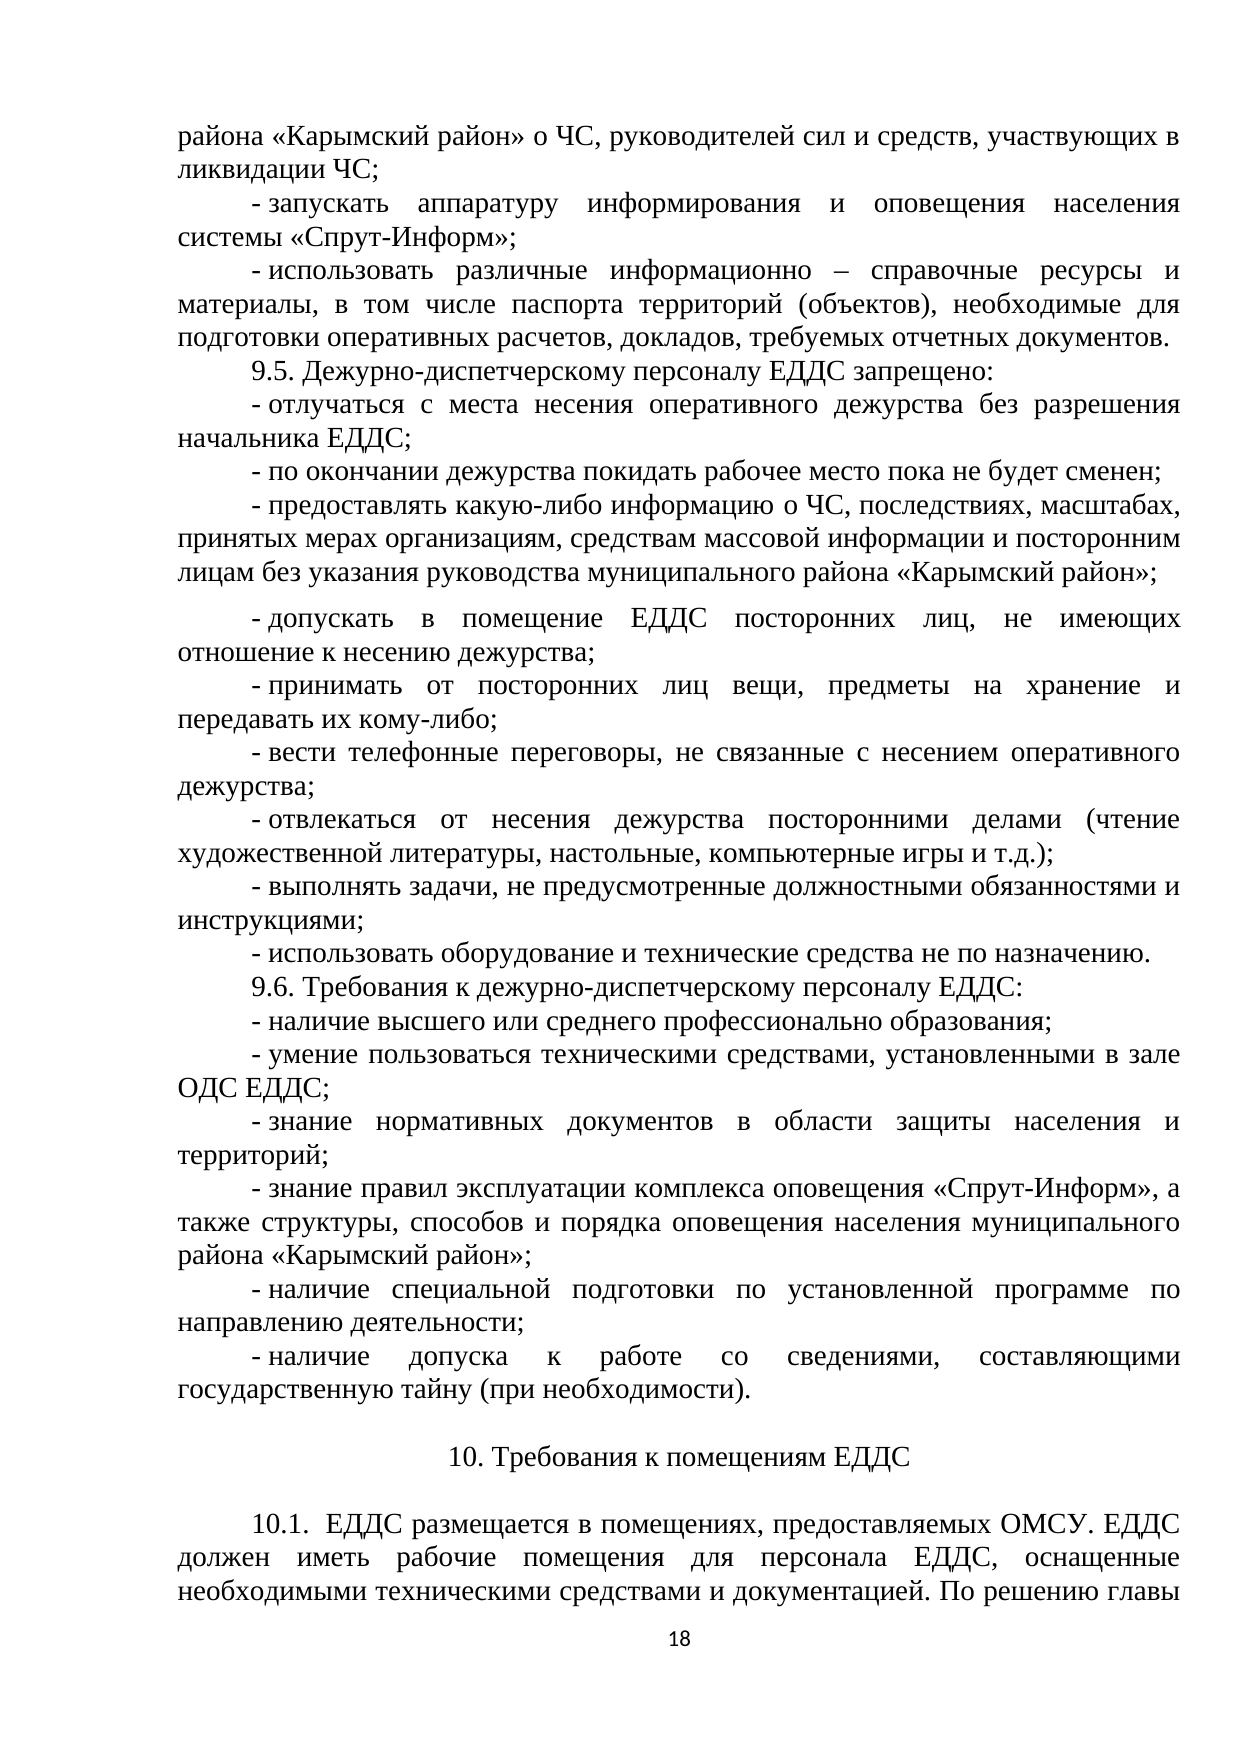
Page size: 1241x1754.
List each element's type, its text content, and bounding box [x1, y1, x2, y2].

text 9.5. Дежурно-диспетчерскому персоналу ЕДДС запрещено: [177, 353, 1181, 386]
text - знание нормативных документов в области защиты населения и территорий; [177, 1103, 1181, 1170]
text - наличие специальной подготовки по установленной программе по направлению деятельности; [177, 1271, 1181, 1338]
text 9.6. Требования к дежурно-диспетчерскому персоналу ЕДДС: [177, 969, 1181, 1003]
text - запускать аппаратуру информирования и оповещения населения системы «Спрут-Информ»; [177, 185, 1181, 252]
text 10. Требования к помещениям ЕДДС [177, 1439, 1181, 1472]
text - использовать различные информационно – справочные ресурсы и материалы, в том числе паспорта территорий (объектов), необходимые для подготовки оперативных расчетов, докладов, требуемых отчетных документов. [177, 252, 1181, 353]
text - принимать от посторонних лиц вещи, предметы на хранение и передавать их кому-либо; [177, 667, 1181, 734]
text - допускать в помещение ЕДДС посторонних лиц, не имеющих отношение к несению дежурства; [177, 600, 1181, 667]
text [177, 1506, 1181, 1606]
text - умение пользоваться техническими средствами, установленными в зале ОДС ЕДДС; [177, 1036, 1181, 1103]
text - наличие допуска к работе со сведениями, составляющими государственную тайну (при необходимости). [177, 1338, 1181, 1405]
text - отвлекаться от несения дежурства посторонними делами (чтение художественной литературы, настольные, компьютерные игры и т.д.); [177, 801, 1181, 868]
text - выполнять задачи, не предусмотренные должностными обязанностями и инструкциями; [177, 868, 1181, 936]
text - отлучаться с места несения оперативного дежурства без разрешения начальника ЕДДС; [177, 386, 1181, 453]
text - вести телефонные переговоры, не связанные с несением оперативного дежурства; [177, 734, 1181, 801]
text - по окончании дежурства покидать рабочее место пока не будет сменен; [177, 453, 1181, 487]
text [177, 118, 1181, 185]
text - наличие высшего или среднего профессионально образования; [177, 1003, 1181, 1036]
text - знание правил эксплуатации комплекса оповещения «Спрут-Информ», а также структуры, способов и порядка оповещения населения муниципального района «Карымский район»; [177, 1170, 1181, 1271]
text - использовать оборудование и технические средства не по назначению. [177, 936, 1181, 969]
text - предоставлять какую-либо информацию о ЧС, последствиях, масштабах, принятых мерах организациям, средствам массовой информации и посторонним лицам без указания руководства муниципального района «Карымский район»; [177, 487, 1181, 588]
